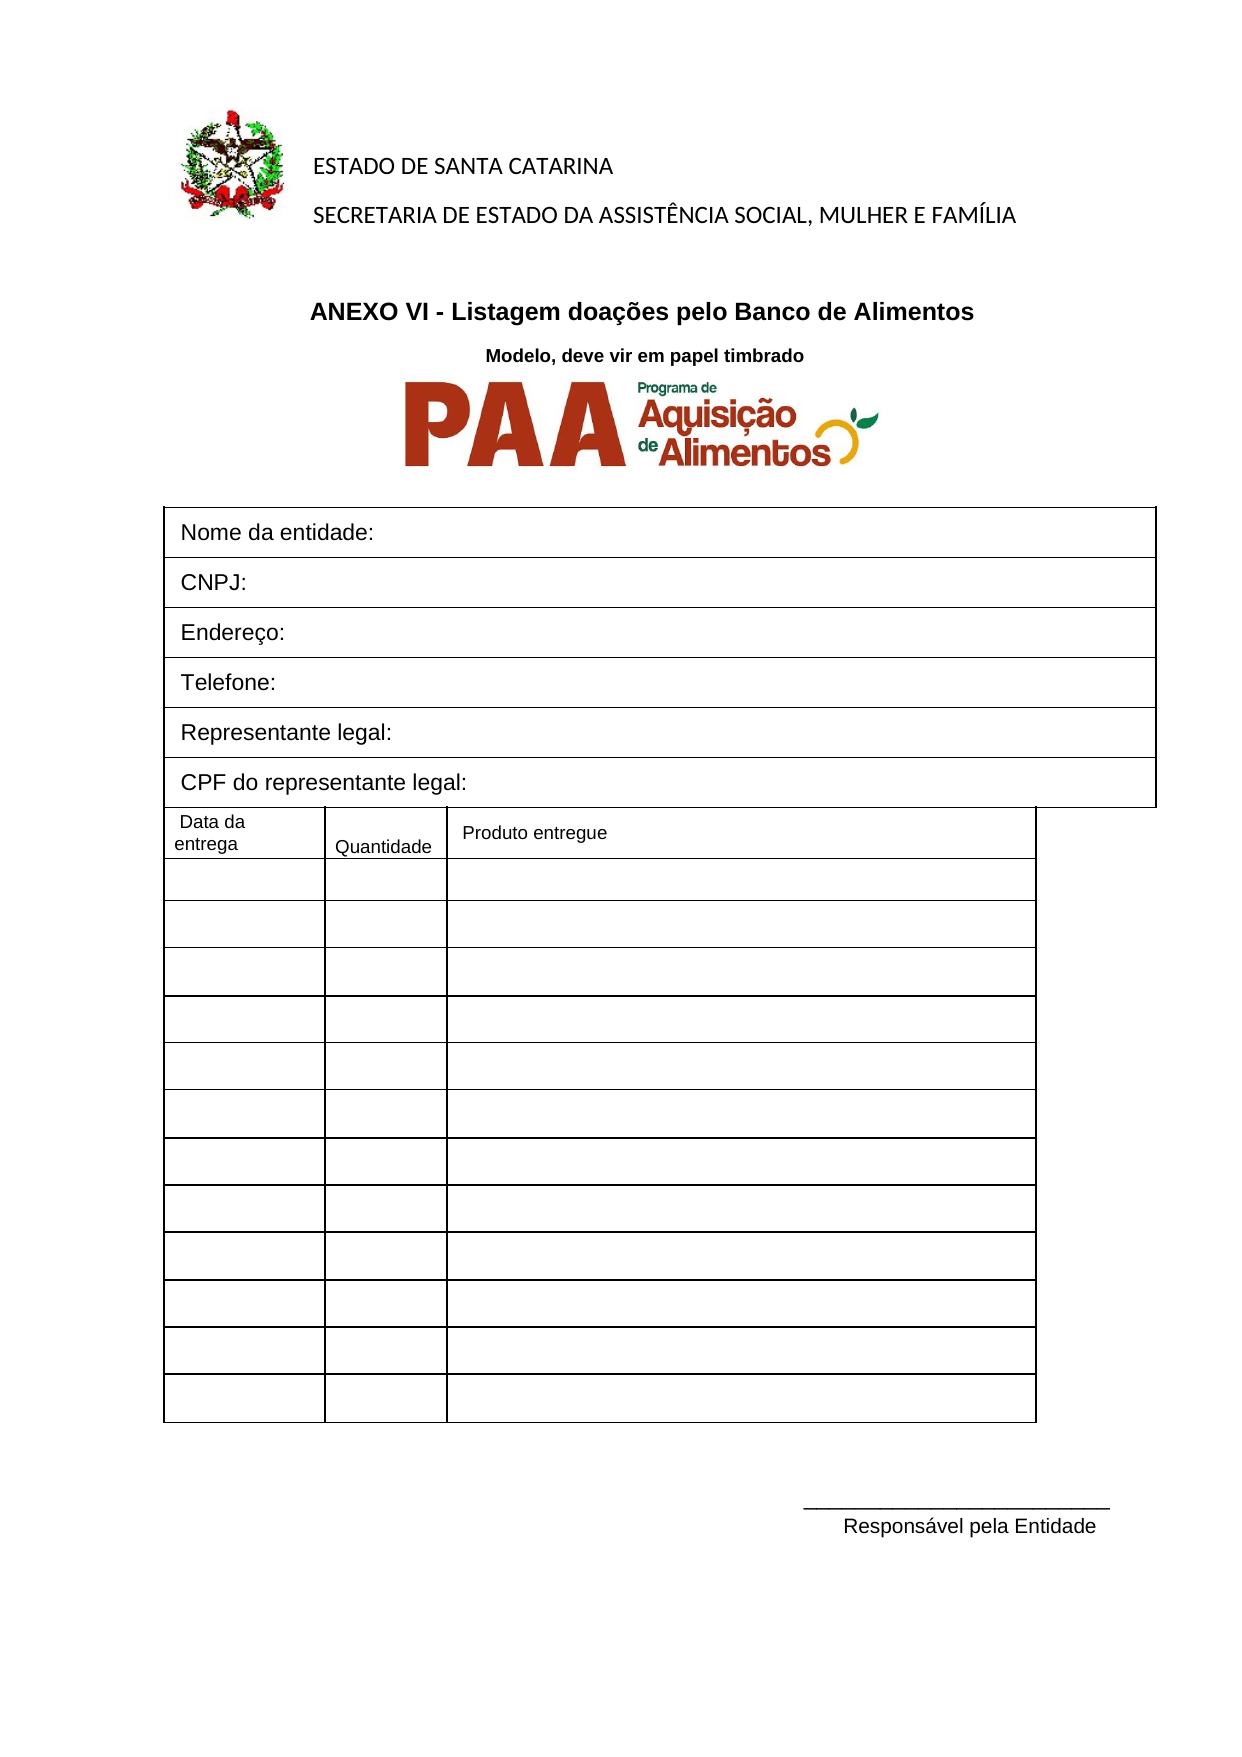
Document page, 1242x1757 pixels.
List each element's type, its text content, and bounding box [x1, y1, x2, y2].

table_cell [448, 859, 1035, 900]
table_cell [448, 1375, 1035, 1422]
table_cell [326, 901, 446, 947]
text ANEXO VI - Listagem doações pelo Banco de Alimentos [309, 297, 1122, 326]
table_cell [165, 1139, 324, 1184]
table_cell [165, 1375, 324, 1422]
table_cell [448, 948, 1035, 995]
table_cell Endereço: [165, 608, 1155, 656]
table_cell [165, 901, 324, 947]
text ________________________ Responsável pela Entidade [803, 1483, 1122, 1537]
table_cell [165, 1043, 324, 1089]
table_header Nome da entidade: [165, 508, 1155, 556]
table_cell [448, 1139, 1035, 1184]
table_cell [326, 1281, 446, 1326]
table_cell [326, 1233, 446, 1279]
text SECRETARIA DE ESTADO DA ASSISTÊNCIA SOCIAL, MULHER E FAMÍLIA [234, 199, 1122, 230]
table_cell Data da entrega [165, 808, 324, 857]
table_cell [448, 901, 1035, 947]
table_cell [448, 1186, 1035, 1231]
table_cell Produto entregue [448, 808, 1035, 857]
table_cell [165, 1328, 324, 1373]
table_cell [448, 1281, 1035, 1326]
table_cell [326, 948, 446, 995]
table_cell CNPJ: [165, 558, 1155, 606]
picture [399, 373, 886, 475]
table_cell Representante legal: [165, 708, 1155, 756]
table_cell [326, 1375, 446, 1422]
text Modelo, deve vir em papel timbrado [234, 345, 1050, 367]
table_cell [165, 1233, 324, 1279]
table_cell [326, 1328, 446, 1373]
picture [167, 107, 294, 228]
table_cell [326, 1139, 446, 1184]
table_cell CPF do representante legal: [165, 758, 1155, 806]
table_cell [165, 997, 324, 1042]
table_cell [448, 997, 1035, 1042]
table_cell [326, 1186, 446, 1231]
table_cell [326, 997, 446, 1042]
table_cell [448, 1233, 1035, 1279]
table_cell [448, 1043, 1035, 1089]
table_cell [165, 1186, 324, 1231]
text ESTADO DE SANTA CATARINA [294, 150, 1122, 181]
table_cell [326, 1043, 446, 1089]
table_cell [165, 1281, 324, 1326]
table_cell [165, 859, 324, 900]
table_cell Quantidade [326, 808, 446, 857]
table_cell [326, 859, 446, 900]
table_cell [448, 1328, 1035, 1373]
table_cell [165, 948, 324, 995]
table_cell [448, 1090, 1035, 1137]
table_cell [165, 1090, 324, 1137]
table_cell Telefone: [165, 658, 1155, 706]
table_cell [326, 1090, 446, 1137]
